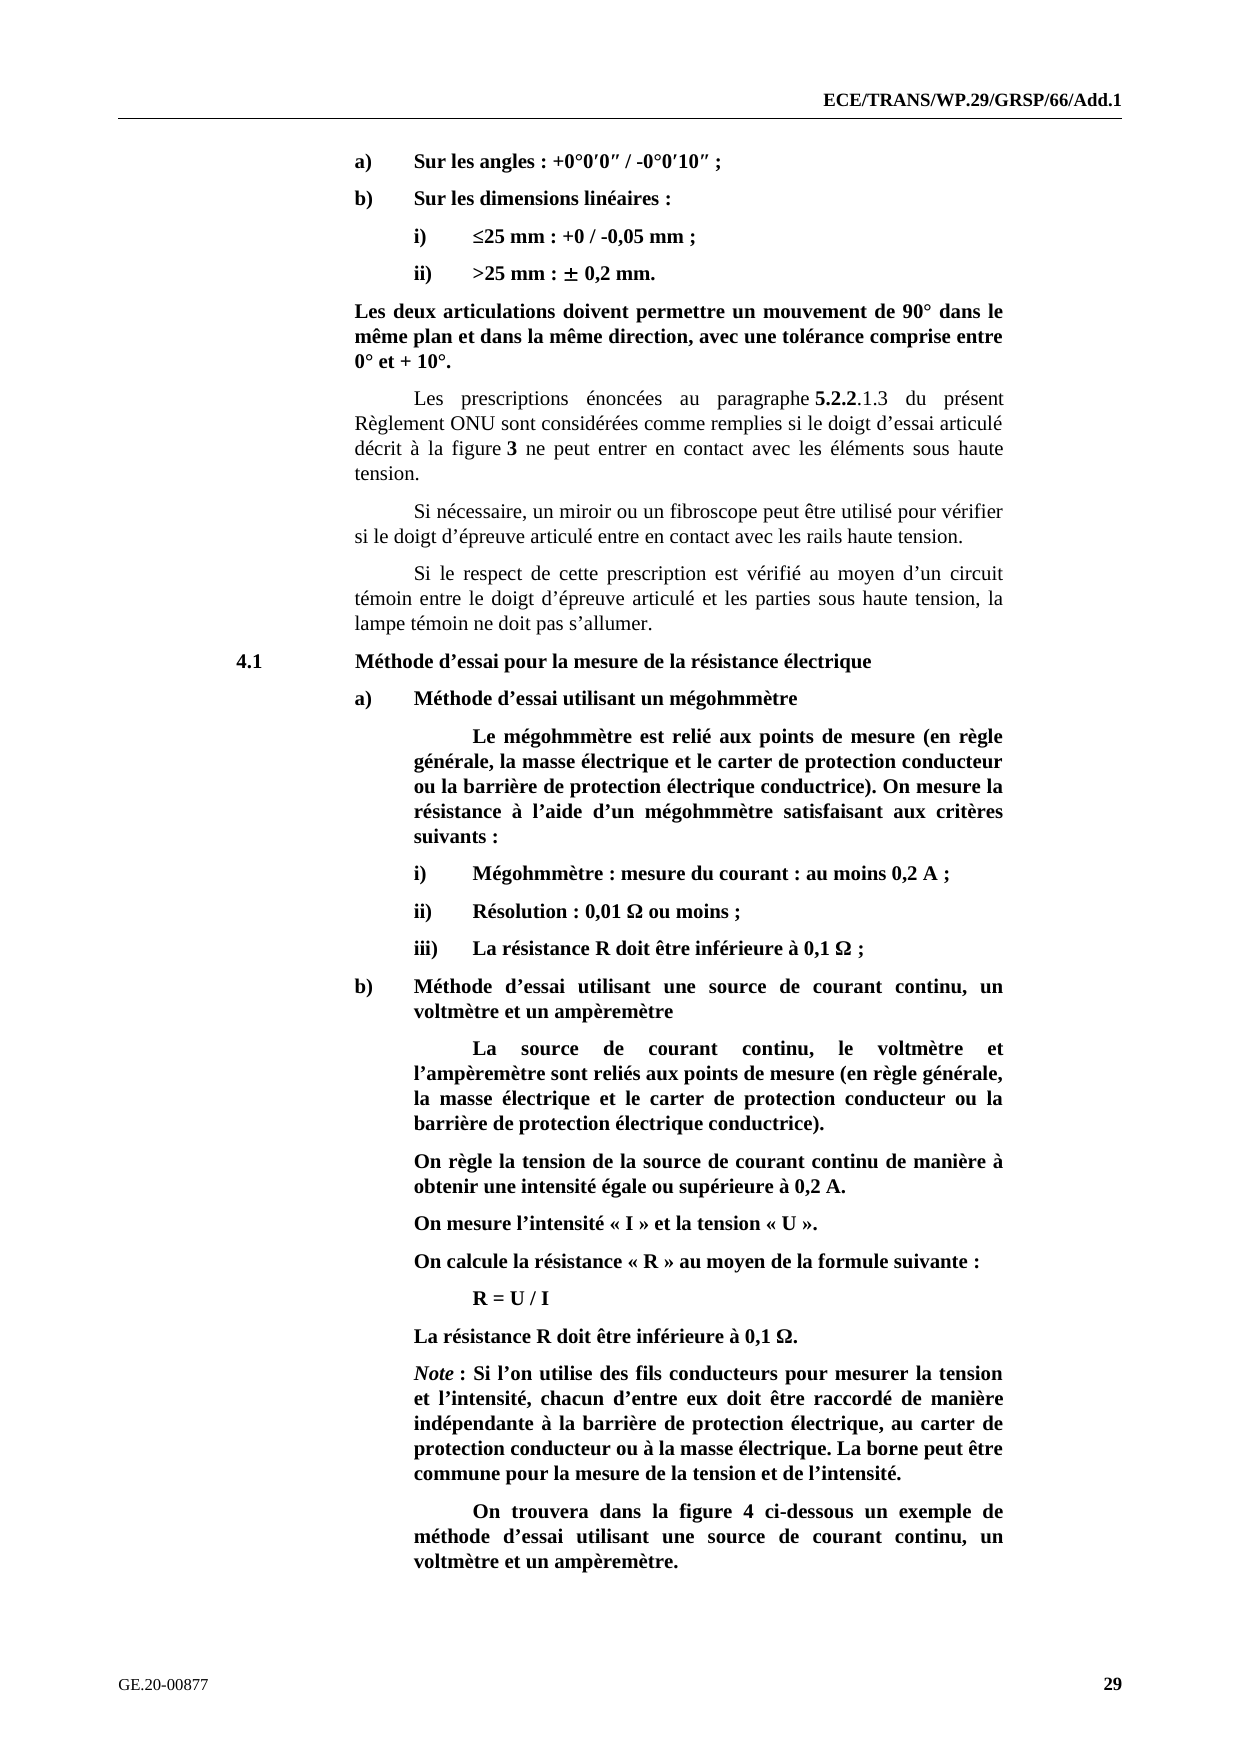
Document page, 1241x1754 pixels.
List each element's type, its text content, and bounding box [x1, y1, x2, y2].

text a) Sur les angles : +0°0ʹ0ʺ / -0°0ʹ10ʺ ; [354, 148, 1004, 173]
text La source de courant continu, le voltmètre et l’ampèremètre sont reliés aux points de mesure (en règle générale, la masse électrique et le carter de protection conducteur ou la barrière de protection électrique conductrice). [413, 1035, 1004, 1135]
text Note : Si l’on utilise des fils conducteurs pour mesurer la tension et l’intensité, chacun d’entre eux doit être raccordé de manière indépendante à la barrière de protection électrique, au carter de protection conducteur ou à la masse électrique. La borne peut être commune pour la mesure de la tension et de l’intensité. [413, 1360, 1004, 1485]
text On mesure l’intensité « I » et la tension « U ». [413, 1210, 1004, 1235]
text ii) >25 mm : 0,2 mm. [413, 260, 1004, 285]
text iii) La résistance R doit être inférieure à 0,1 Ω ; [413, 935, 1004, 960]
text R = U / I [472, 1285, 1004, 1310]
text a) Méthode d’essai utilisant un mégohmmètre [354, 685, 1004, 710]
text On trouvera dans la figure 4 ci-dessous un exemple de méthode d’essai utilisant une source de courant continu, un voltmètre et un ampèremètre. [413, 1498, 1004, 1573]
text i) Mégohmmètre : mesure du courant : au moins 0,2 A ; [413, 860, 1004, 885]
text 4.1 Méthode d’essai pour la mesure de la résistance électrique [236, 648, 1004, 673]
text La résistance R doit être inférieure à 0,1 Ω. [413, 1323, 1004, 1348]
text b) Sur les dimensions linéaires : [354, 185, 1004, 210]
text Le mégohmmètre est relié aux points de mesure (en règle générale, la masse électrique et le carter de protection conducteur ou la barrière de protection électrique conductrice). On mesure la résistance à l’aide d’un mégohmmètre satisfaisant aux critères suivants : [413, 723, 1004, 848]
text ii) Résolution : 0,01 Ω ou moins ; [413, 898, 1004, 923]
text Si le respect de cette prescription est vérifié au moyen d’un circuit témoin entre le doigt d’épreuve articulé et les parties sous haute tension, la lampe témoin ne doit pas s’allumer. [354, 560, 1004, 635]
text Les deux articulations doivent permettre un mouvement de 90° dans le même plan et dans la même direction, avec une tolérance comprise entre 0° et + 10°. [354, 298, 1004, 373]
text On calcule la résistance « R » au moyen de la formule suivante : [413, 1248, 1004, 1273]
text On règle la tension de la source de courant continu de manière à obtenir une intensité égale ou supérieure à 0,2 A. [413, 1148, 1004, 1198]
text Les prescriptions énoncées au paragraphe 5.2.2.1.3 du présent Règlement ONU sont considérées comme remplies si le doigt d’essai articulé décrit à la figure 3 ne peut entrer en contact avec les éléments sous haute tension. [354, 385, 1004, 485]
text Si nécessaire, un miroir ou un fibroscope peut être utilisé pour vérifier si le doigt d’épreuve articulé entre en contact avec les rails haute tension. [354, 498, 1004, 548]
text b) Méthode d’essai utilisant une source de courant continu, un voltmètre et un ampèremètre [354, 973, 1004, 1023]
text i) ≤25 mm : +0 / -0,05 mm ; [413, 223, 1004, 248]
